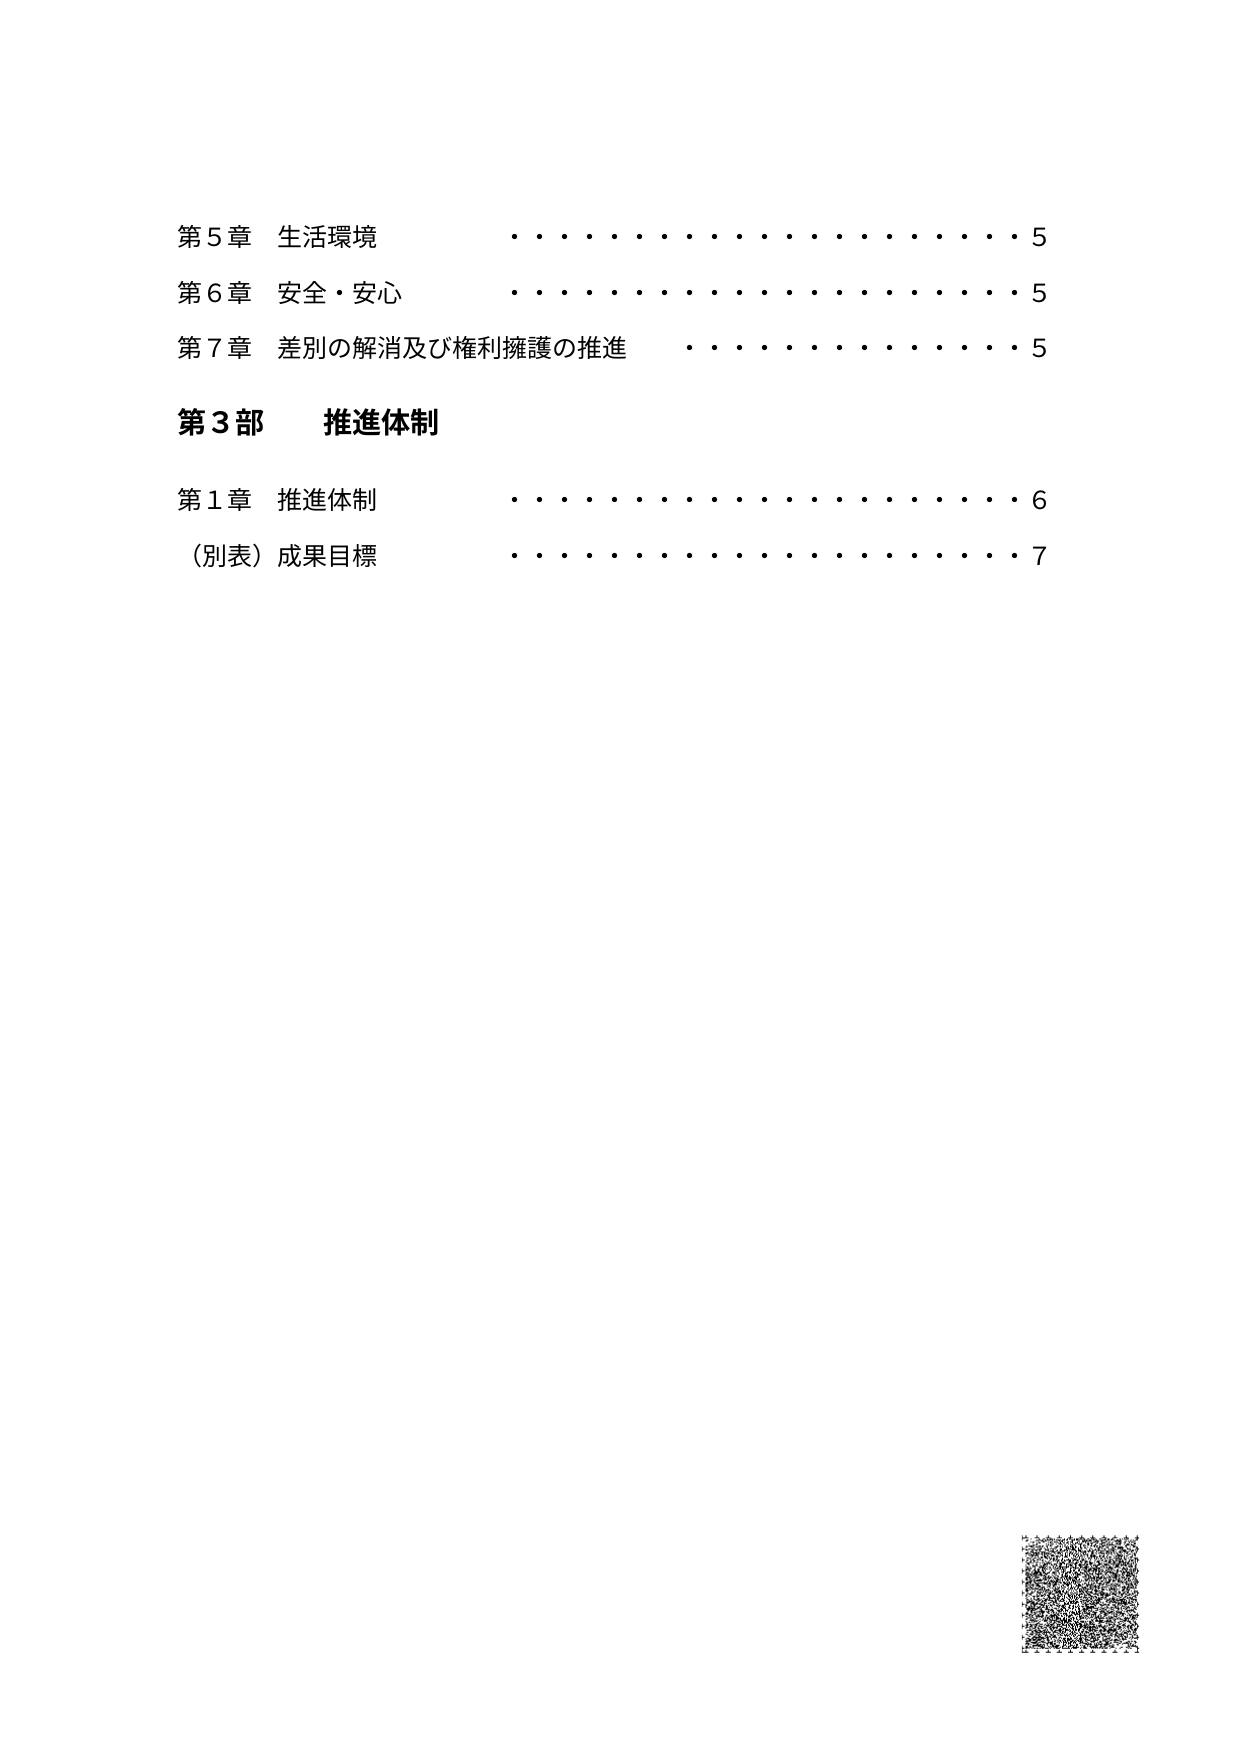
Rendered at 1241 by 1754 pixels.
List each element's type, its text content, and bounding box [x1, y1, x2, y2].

text 第６章 安全・安心 ・・・・・・・・・・・・・・・・・・・・・５ [177, 272, 1063, 310]
text 第３部 推進体制 [177, 384, 1063, 459]
picture [1021, 1535, 1140, 1653]
text （別表）成果目標 ・・・・・・・・・・・・・・・・・・・・・７ [177, 535, 1063, 573]
text 第７章 差別の解消及び権利擁護の推進 ・・・・・・・・・・・・・・５ [177, 328, 1063, 366]
text 第１章 推進体制 ・・・・・・・・・・・・・・・・・・・・・６ [177, 480, 1063, 517]
text 第５章 生活環境 ・・・・・・・・・・・・・・・・・・・・・５ [177, 217, 1063, 254]
